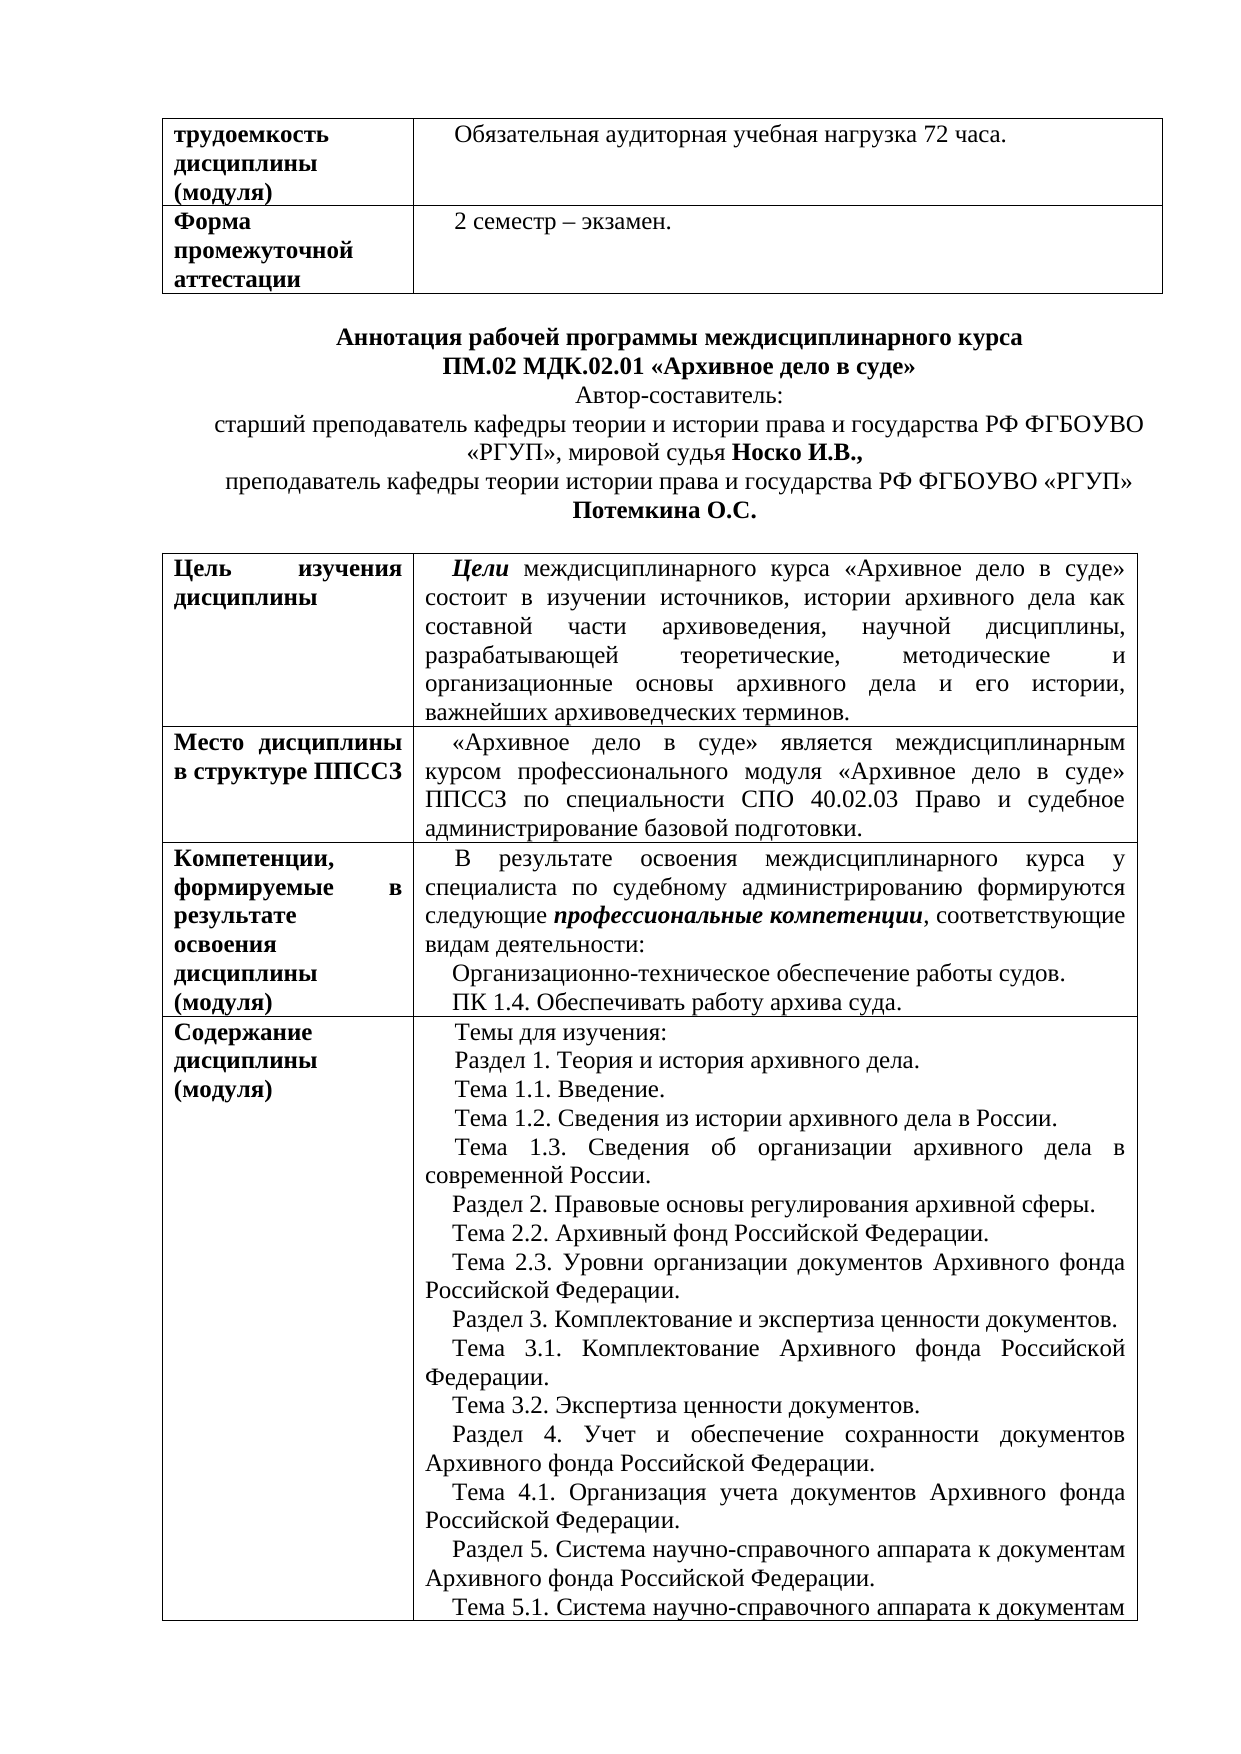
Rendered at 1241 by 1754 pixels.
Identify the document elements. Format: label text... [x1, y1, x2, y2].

table_cell В результате освоения междисциплинарного курса у специалиста по судебному администрированию формируются следующие профессиональные компетенции, соответствующие видам деятельности: Организационно-техническое обеспечение работы судов. ПК 1.4. Обеспечивать работу архива суда. [414, 843, 1137, 1016]
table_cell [163, 119, 413, 205]
table_header Цель изучения дисциплины [163, 554, 413, 726]
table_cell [414, 119, 1162, 205]
text Аннотация рабочей программы междисциплинарного курса [177, 322, 1152, 351]
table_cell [163, 1017, 413, 1620]
table_cell Компетенции, формируемые в результате освоения дисциплины (модуля) [163, 843, 413, 1016]
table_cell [414, 1017, 1137, 1620]
text Автор-составитель: [177, 380, 1152, 409]
text старший преподаватель кафедры теории и истории права и государства РФ ФГБОУВО «РГУП», мировой судья Носко И.В., [177, 409, 1152, 466]
table_cell Форма промежуточной аттестации [163, 206, 413, 293]
text преподаватель кафедры теории истории права и государства РФ ФГБОУВО «РГУП» Потемкина О.С. [177, 466, 1152, 524]
table_header Цели междисциплинарного курса «Архивное дело в суде» состоит в изучении источников, истории архивного дела как составной части архивоведения, научной дисциплины, разрабатывающей теоретические, методические и организационные основы архивного дела и его истории, важнейших архивоведческих терминов. [414, 554, 1137, 726]
table_cell Место дисциплины в структуре ППССЗ [163, 727, 413, 842]
table_cell 2 семестр – экзамен. [414, 206, 1162, 293]
text ПМ.02 МДК.02.01 «Архивное дело в суде» [177, 351, 1152, 380]
table_cell «Архивное дело в суде» является междисциплинарным курсом профессионального модуля «Архивное дело в суде» ППССЗ по специальности СПО 40.02.03 Право и судебное администрирование базовой подготовки. [414, 727, 1137, 842]
